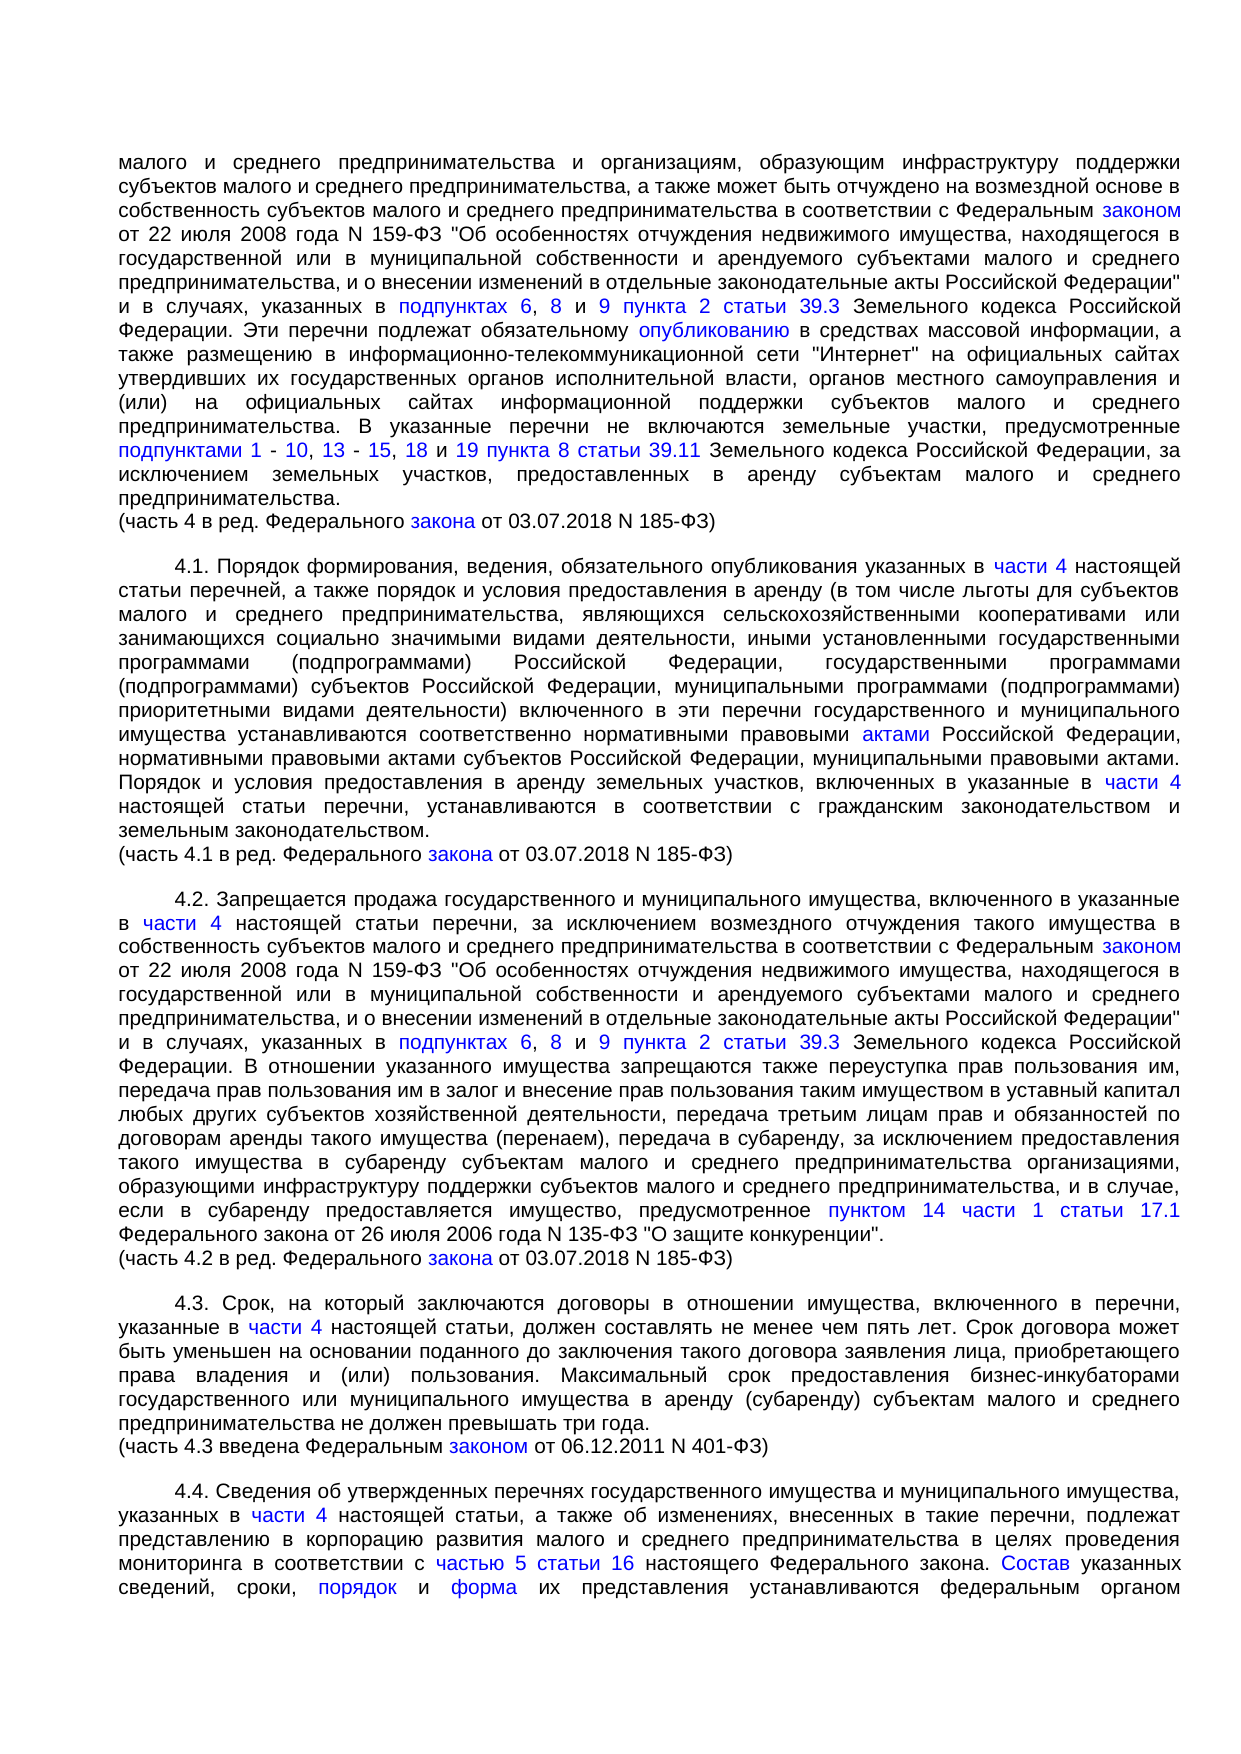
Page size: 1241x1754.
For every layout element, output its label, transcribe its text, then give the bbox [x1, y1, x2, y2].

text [118, 1479, 1181, 1599]
text (часть 4.1 в ред. Федерального закона от 03.07.2018 N 185-ФЗ) [118, 842, 1181, 866]
text 4.3. Срок, на который заключаются договоры в отношении имущества, включенного в перечни, указанные в части 4 настоящей статьи, должен составлять не менее чем пять лет. Срок договора может быть уменьшен на основании поданного до заключения такого договора заявления лица, приобретающего права владения и (или) пользования. Максимальный срок предоставления бизнес-инкубаторами государственного или муниципального имущества в аренду (субаренду) субъектам малого и среднего предпринимательства не должен превышать три года. [118, 1291, 1181, 1434]
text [118, 150, 1181, 509]
text 4.1. Порядок формирования, ведения, обязательного опубликования указанных в части 4 настоящей статьи перечней, а также порядок и условия предоставления в аренду (в том числе льготы для субъектов малого и среднего предпринимательства, являющихся сельскохозяйственными кооперативами или занимающихся социально значимыми видами деятельности, иными установленными государственными программами (подпрограммами) Российской Федерации, государственными программами (подпрограммами) субъектов Российской Федерации, муниципальными программами (подпрограммами) приоритетными видами деятельности) включенного в эти перечни государственного и муниципального имущества устанавливаются соответственно нормативными правовыми актами Российской Федерации, нормативными правовыми актами субъектов Российской Федерации, муниципальными правовыми актами. Порядок и условия предоставления в аренду земельных участков, включенных в указанные в части 4 настоящей статьи перечни, устанавливаются в соответствии с гражданским законодательством и земельным законодательством. [118, 554, 1181, 842]
text (часть 4.3 введена Федеральным законом от 06.12.2011 N 401-ФЗ) [118, 1434, 1181, 1458]
text (часть 4 в ред. Федерального закона от 03.07.2018 N 185-ФЗ) [118, 509, 1181, 533]
text 4.2. Запрещается продажа государственного и муниципального имущества, включенного в указанные в части 4 настоящей статьи перечни, за исключением возмездного отчуждения такого имущества в собственность субъектов малого и среднего предпринимательства в соответствии с Федеральным законом от 22 июля 2008 года N 159-ФЗ "Об особенностях отчуждения недвижимого имущества, находящегося в государственной или в муниципальной собственности и арендуемого субъектами малого и среднего предпринимательства, и о внесении изменений в отдельные законодательные акты Российской Федерации" и в случаях, указанных в подпунктах 6, 8 и 9 пункта 2 статьи 39.3 Земельного кодекса Российской Федерации. В отношении указанного имущества запрещаются также переуступка прав пользования им, передача прав пользования им в залог и внесение прав пользования таким имуществом в уставный капитал любых других субъектов хозяйственной деятельности, передача третьим лицам прав и обязанностей по договорам аренды такого имущества (перенаем), передача в субаренду, за исключением предоставления такого имущества в субаренду субъектам малого и среднего предпринимательства организациями, образующими инфраструктуру поддержки субъектов малого и среднего предпринимательства, и в случае, если в субаренду предоставляется имущество, предусмотренное пунктом 14 части 1 статьи 17.1 Федерального закона от 26 июля 2006 года N 135-ФЗ "О защите конкуренции". [118, 886, 1181, 1246]
text (часть 4.2 в ред. Федерального закона от 03.07.2018 N 185-ФЗ) [118, 1246, 1181, 1270]
